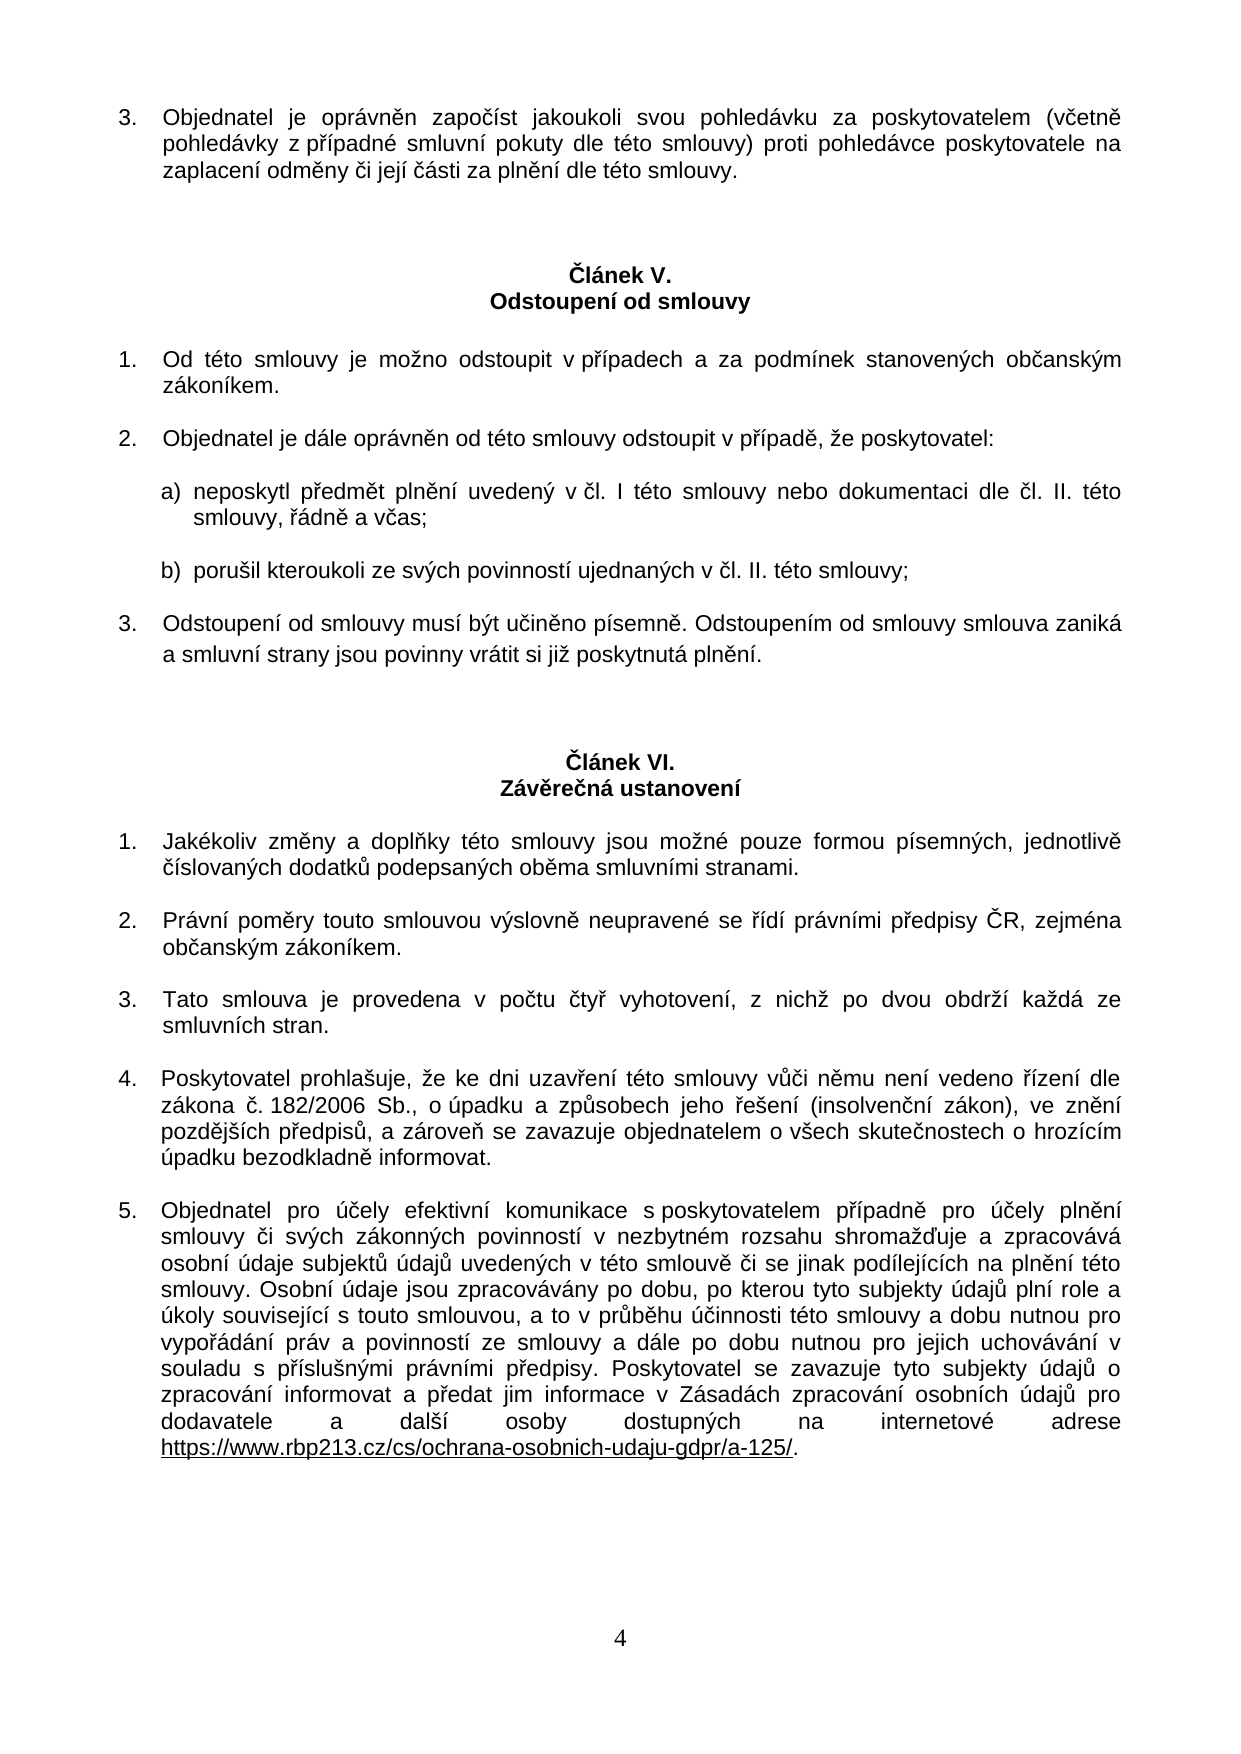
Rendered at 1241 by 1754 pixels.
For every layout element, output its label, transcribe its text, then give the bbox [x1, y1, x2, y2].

list Objednatel pro účely efektivní komunikace s poskytovatelem případně pro účely plnění smlouvy či svých zákonných povinností v nezbytném rozsahu shromažďuje a zpracovává osobní údaje subjektů údajů uvedených v této smlouvě či se jinak podílejících na plnění této smlouvy. Osobní údaje jsou zpracovávány po dobu, po kterou tyto subjekty údajů plní role a úkoly související s touto smlouvou, a to v průběhu účinnosti této smlouvy a dobu nutnou pro vypořádání práv a povinností ze smlouvy a dále po dobu nutnou pro jejich uchovávání v souladu s příslušnými právními předpisy. Poskytovatel se zavazuje tyto subjekty údajů o zpracování informovat a předat jim informace v Zásadách zpracování osobních údajů pro dodavatele a další osoby dostupných na internetové adrese https://www.rbp213.cz/cs/ochrana-osobnich-udaju-gdpr/a-125/. [118, 1197, 1122, 1461]
list Právní poměry touto smlouvou výslovně neupravené se řídí právními předpisy ČR, zejména občanským zákoníkem. [118, 907, 1122, 960]
list Poskytovatel prohlašuje, že ke dni uzavření této smlouvy vůči němu není vedeno řízení dle zákona č. 182/2006 Sb., o úpadku a způsobech jeho řešení (insolvenční zákon), ve znění pozdějších předpisů, a zároveň se zavazuje objednatelem o všech skutečnostech o hrozícím úpadku bezodkladně informovat. [118, 1065, 1122, 1171]
list Tato smlouva je provedena v počtu čtyř vyhotovení, z nichž po dvou obdrží každá ze smluvních stran. [118, 986, 1122, 1039]
list Od této smlouvy je možno odstoupit v případech a za podmínek stanovených občanským zákoníkem. [118, 346, 1122, 399]
text Odstoupení od smlouvy [118, 288, 1122, 315]
text Závěrečná ustanovení [118, 775, 1122, 802]
list neposkytl předmět plnění uvedený v čl. I této smlouvy nebo dokumentaci dle čl. II. této smlouvy, řádně a včas; [161, 478, 1122, 530]
list Jakékoliv změny a doplňky této smlouvy jsou možné pouze formou písemných, jednotlivě číslovaných dodatků podepsaných oběma smluvními stranami. [118, 828, 1122, 881]
list porušil kteroukoli ze svých povinností ujednaných v čl. II. této smlouvy; [161, 557, 1122, 583]
list Objednatel je oprávněn započíst jakoukoli svou pohledávku za poskytovatelem (včetně pohledávky z případné smluvní pokuty dle této smlouvy) proti pohledávce poskytovatele na zaplacení odměny či její části za plnění dle této smlouvy. [118, 104, 1122, 183]
text Článek VI. [118, 749, 1122, 775]
list Odstoupení od smlouvy musí být učiněno písemně. Odstoupením od smlouvy smlouva zaniká a smluvní strany jsou povinny vrátit si již poskytnutá plnění. [118, 609, 1122, 670]
text Článek V. [118, 262, 1122, 288]
list Objednatel je dále oprávněn od této smlouvy odstoupit v případě, že poskytovatel: [118, 425, 1122, 451]
